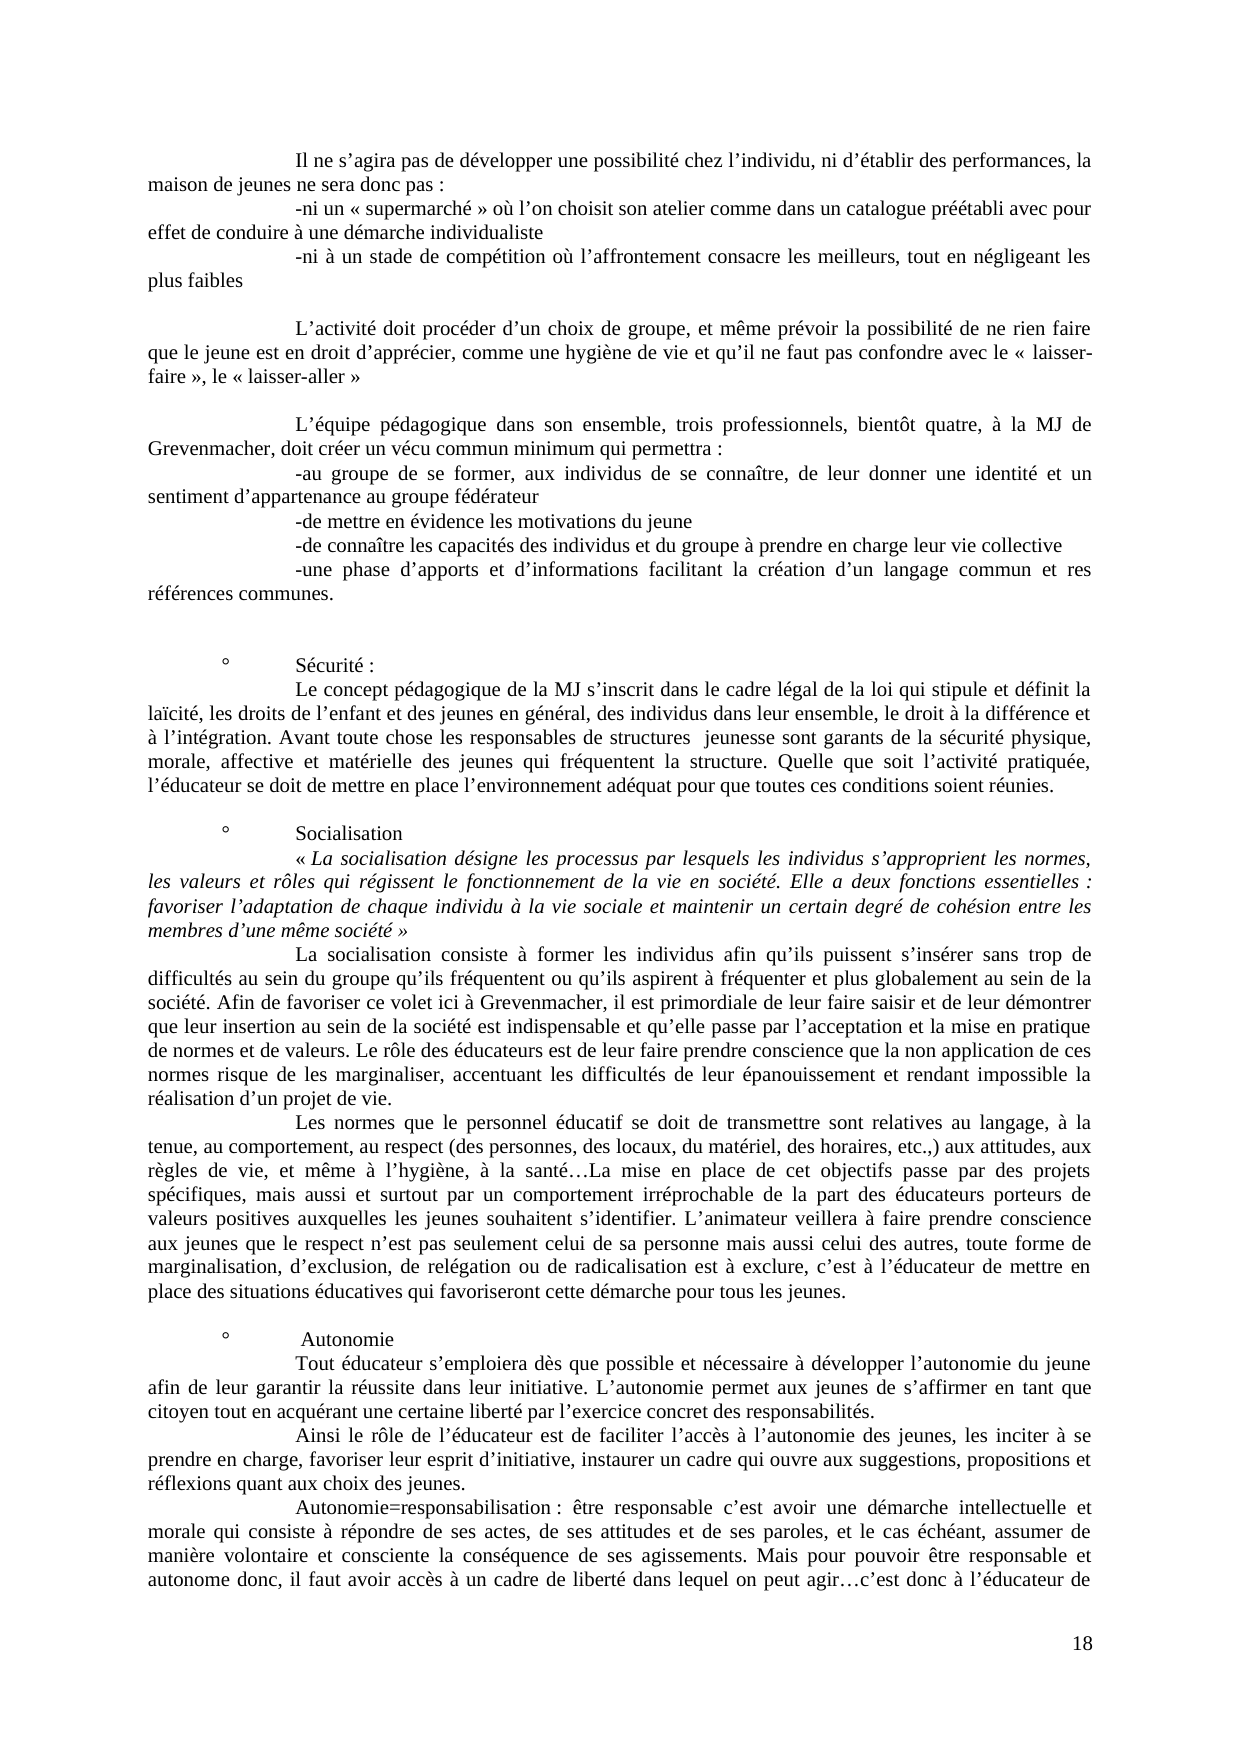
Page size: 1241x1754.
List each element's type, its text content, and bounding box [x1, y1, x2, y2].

text Il ne s’agira pas de développer une possibilité chez l’individu, ni d’établir des performances, la maison de jeunes ne sera donc pas : [148, 148, 1093, 196]
text « La socialisation désigne les processus par lesquels les individus s’approprient les normes, les valeurs et rôles qui régissent le fonctionnement de la vie en société. Elle a deux fonctions essentielles : favoriser l’adaptation de chaque individu à la vie sociale et maintenir un certain degré de cohésion entre les membres d’une même société » [148, 845, 1093, 942]
text Les normes que le personnel éducatif se doit de transmettre sont relatives au langage, à la tenue, au comportement, au respect (des personnes, des locaux, du matériel, des horaires, etc.,) aux attitudes, aux règles de vie, et même à l’hygiène, à la santé…La mise en place de cet objectifs passe par des projets spécifiques, mais aussi et surtout par un comportement irréprochable de la part des éducateurs porteurs de valeurs positives auxquelles les jeunes souhaitent s’identifier. L’animateur veillera à faire prendre conscience aux jeunes que le respect n’est pas seulement celui de sa personne mais aussi celui des autres, toute forme de marginalisation, d’exclusion, de relégation ou de radicalisation est à exclure, c’est à l’éducateur de mettre en place des situations éducatives qui favoriseront cette démarche pour tous les jeunes. [148, 1110, 1093, 1303]
text Ainsi le rôle de l’éducateur est de faciliter l’accès à l’autonomie des jeunes, les inciter à se prendre en charge, favoriser leur esprit d’initiative, instaurer un cadre qui ouvre aux suggestions, propositions et réflexions quant aux choix des jeunes. [148, 1423, 1093, 1495]
text -une phase d’apports et d’informations facilitant la création d’un langage commun et res références communes. [148, 557, 1093, 605]
text L’activité doit procéder d’un choix de groupe, et même prévoir la possibilité de ne rien faire que le jeune est en droit d’apprécier, comme une hygiène de vie et qu’il ne faut pas confondre avec le « laisser-faire », le « laisser-aller » [148, 316, 1093, 388]
text ° Socialisation [148, 821, 1093, 845]
text Tout éducateur s’emploiera dès que possible et nécessaire à développer l’autonomie du jeune afin de leur garantir la réussite dans leur initiative. L’autonomie permet aux jeunes de s’affirmer en tant que citoyen tout en acquérant une certaine liberté par l’exercice concret des responsabilités. [148, 1351, 1093, 1423]
text -ni un « supermarché » où l’on choisit son atelier comme dans un catalogue préétabli avec pour effet de conduire à une démarche individualiste [148, 196, 1093, 244]
text Le concept pédagogique de la MJ s’inscrit dans le cadre légal de la loi qui stipule et définit la laïcité, les droits de l’enfant et des jeunes en général, des individus dans leur ensemble, le droit à la différence et à l’intégration. Avant toute chose les responsables de structures jeunesse sont garants de la sécurité physique, morale, affective et matérielle des jeunes qui fréquentent la structure. Quelle que soit l’activité pratiquée, l’éducateur se doit de mettre en place l’environnement adéquat pour que toutes ces conditions soient réunies. [148, 677, 1093, 797]
text -au groupe de se former, aux individus de se connaître, de leur donner une identité et un sentiment d’appartenance au groupe fédérateur [148, 460, 1093, 508]
text La socialisation consiste à former les individus afin qu’ils puissent s’insérer sans trop de difficultés au sein du groupe qu’ils fréquentent ou qu’ils aspirent à fréquenter et plus globalement au sein de la société. Afin de favoriser ce volet ici à Grevenmacher, il est primordiale de leur faire saisir et de leur démontrer que leur insertion au sein de la société est indispensable et qu’elle passe par l’acceptation et la mise en pratique de normes et de valeurs. Le rôle des éducateurs est de leur faire prendre conscience que la non application de ces normes risque de les marginaliser, accentuant les difficultés de leur épanouissement et rendant impossible la réalisation d’un projet de vie. [148, 942, 1093, 1110]
text ° Autonomie [148, 1327, 1093, 1351]
text L’équipe pédagogique dans son ensemble, trois professionnels, bientôt quatre, à la MJ de Grevenmacher, doit créer un vécu commun minimum qui permettra : [148, 412, 1093, 460]
text -de mettre en évidence les motivations du jeune [148, 508, 1093, 533]
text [148, 1495, 1093, 1591]
text -de connaître les capacités des individus et du groupe à prendre en charge leur vie collective [148, 533, 1093, 557]
text ° Sécurité : [148, 653, 1093, 677]
text -ni à un stade de compétition où l’affrontement consacre les meilleurs, tout en négligeant les plus faibles [148, 244, 1093, 292]
